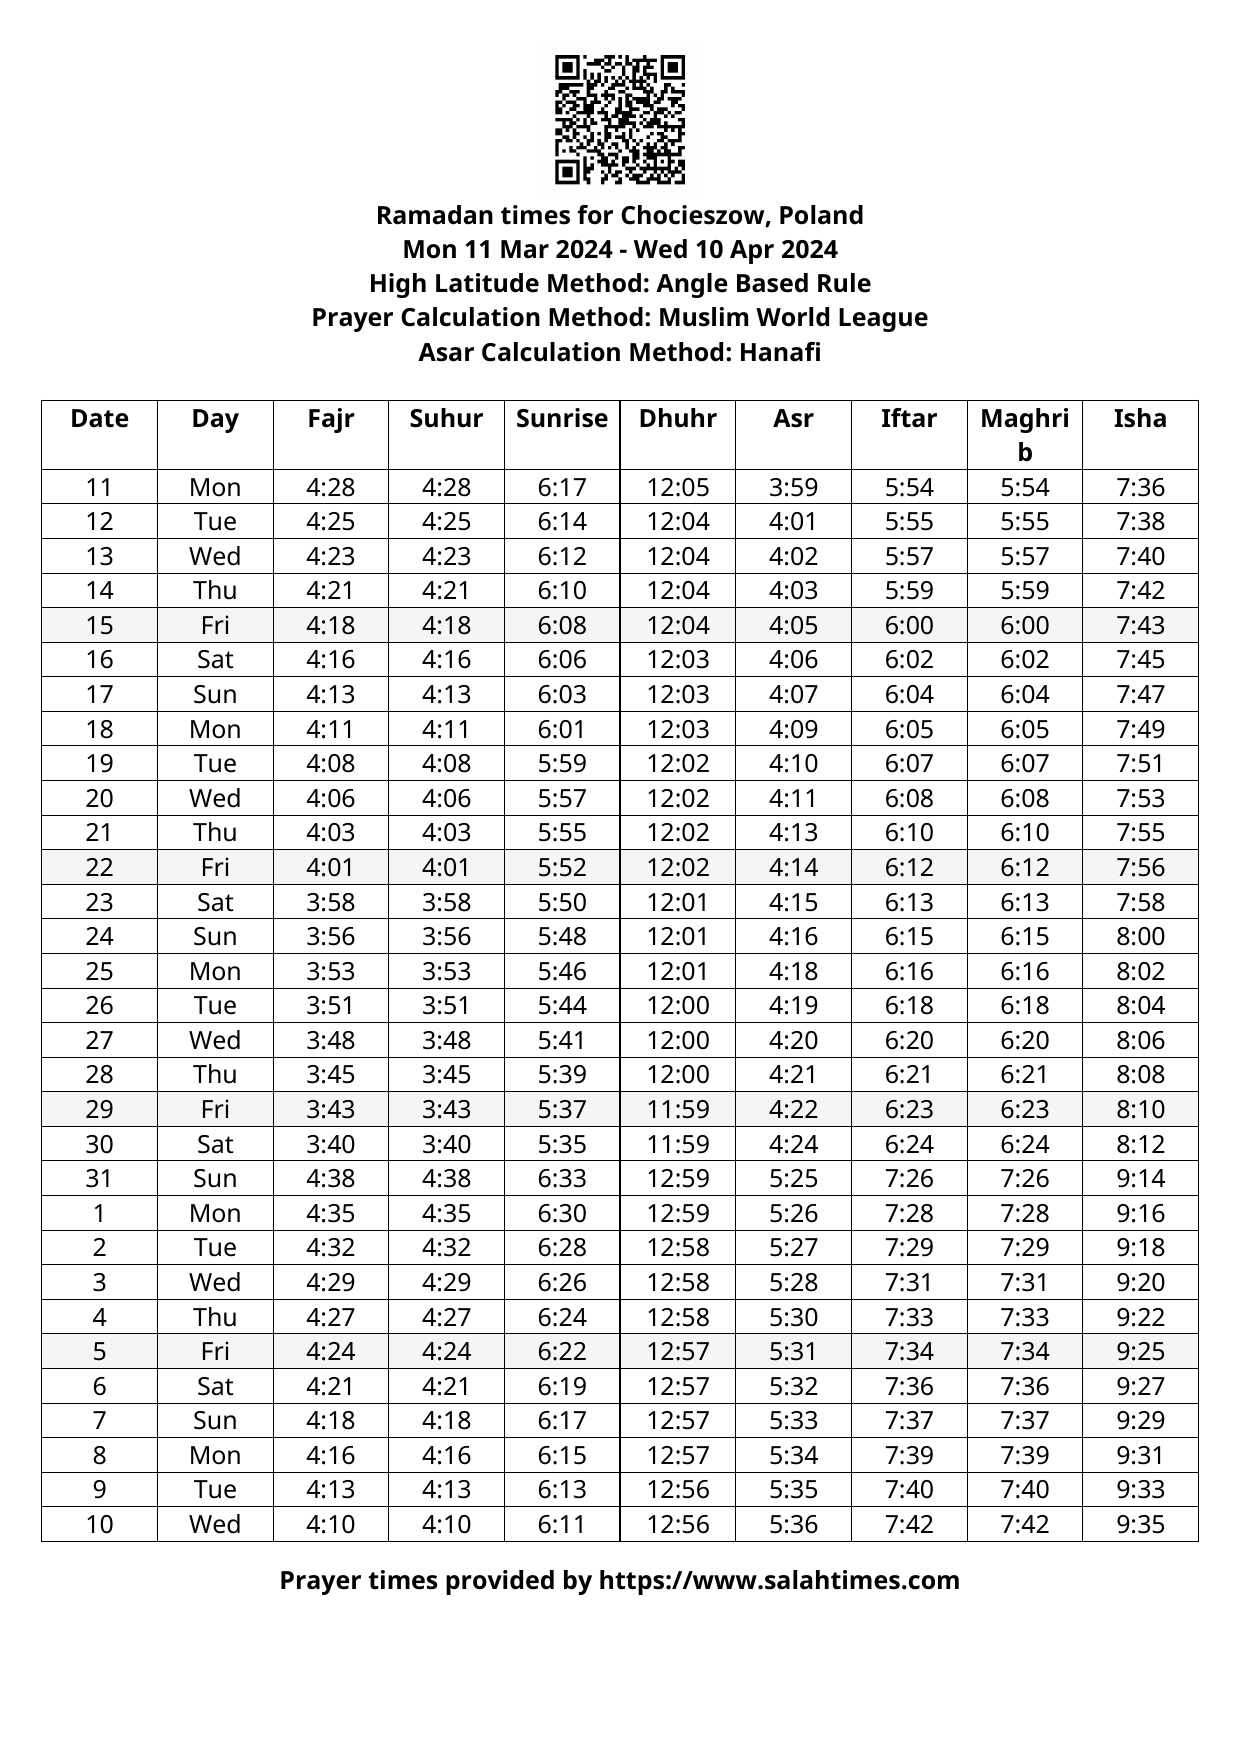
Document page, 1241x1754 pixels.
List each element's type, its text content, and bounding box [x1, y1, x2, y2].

table_cell 4:38 [274, 1161, 388, 1195]
table_cell 4:18 [274, 1404, 388, 1437]
table_cell 5:57 [968, 539, 1082, 572]
table_cell 5:59 [505, 746, 619, 780]
table_cell Sun [158, 1404, 273, 1437]
table_cell 3:48 [274, 1023, 388, 1057]
table_cell 16 [42, 643, 157, 676]
table_cell 6:12 [968, 850, 1082, 884]
table_cell 7:40 [1083, 539, 1198, 572]
table_cell 6:11 [505, 1507, 619, 1541]
table_cell 4:13 [389, 1473, 504, 1506]
table_cell Wed [158, 1023, 273, 1057]
table_cell 7:39 [852, 1438, 967, 1472]
table_cell 5:35 [505, 1127, 619, 1160]
table_cell 5 [42, 1334, 157, 1368]
table_cell Sun [158, 677, 273, 711]
table_cell 12:02 [621, 816, 735, 849]
table_header Fajr [274, 401, 388, 469]
table_cell 7:34 [852, 1334, 967, 1368]
table_cell 4:18 [389, 1404, 504, 1437]
table_cell 3:51 [274, 989, 388, 1022]
text High Latitude Method: Angle Based Rule [42, 266, 1198, 300]
table_cell Thu [158, 1058, 273, 1091]
table_cell 12:02 [621, 781, 735, 814]
table_cell 4:10 [736, 746, 851, 780]
table_cell Mon [158, 1438, 273, 1472]
table_cell 4:23 [389, 539, 504, 572]
text Asar Calculation Method: Hanafi [42, 334, 1198, 368]
table_cell 8:02 [1083, 954, 1198, 987]
table_cell 4:10 [274, 1507, 388, 1541]
table_cell 6 [42, 1369, 157, 1402]
table_header Date [42, 401, 157, 469]
table_cell 8:08 [1083, 1058, 1198, 1091]
table_cell 6:20 [968, 1023, 1082, 1057]
table_cell 8:06 [1083, 1023, 1198, 1057]
table_cell 4:38 [389, 1161, 504, 1195]
table_cell 9:27 [1083, 1369, 1198, 1402]
table_cell 5:59 [968, 574, 1082, 607]
table_cell 3:59 [736, 470, 851, 503]
table_cell 7:42 [968, 1507, 1082, 1541]
table_cell 5:54 [968, 470, 1082, 503]
table_cell 4:11 [274, 712, 388, 745]
table_cell 4:03 [736, 574, 851, 607]
table_cell 9:35 [1083, 1507, 1198, 1541]
table_cell 4:08 [389, 746, 504, 780]
table_header Iftar [852, 401, 967, 469]
table_cell Sun [158, 1161, 273, 1195]
table_cell 7:33 [852, 1300, 967, 1333]
table_cell 20 [42, 781, 157, 814]
table_cell 4:06 [736, 643, 851, 676]
table_cell 4:18 [736, 954, 851, 987]
table_cell 7:29 [852, 1231, 967, 1264]
table_cell 3 [42, 1265, 157, 1299]
table_cell 12:56 [621, 1507, 735, 1541]
table_cell 4:28 [389, 470, 504, 503]
table_cell 12:00 [621, 1023, 735, 1057]
table_cell 6:22 [505, 1334, 619, 1368]
table_cell 5:25 [736, 1161, 851, 1195]
table_cell 4:16 [736, 919, 851, 953]
table_cell 7:36 [852, 1369, 967, 1402]
table_cell 3:56 [389, 919, 504, 953]
table_cell 6:23 [968, 1092, 1082, 1126]
table_cell Mon [158, 954, 273, 987]
table_cell 7:26 [852, 1161, 967, 1195]
table_cell 4:19 [736, 989, 851, 1022]
table_cell Sat [158, 1127, 273, 1160]
table_cell 4:14 [736, 850, 851, 884]
table_cell 5:50 [505, 885, 619, 918]
table_cell 5:39 [505, 1058, 619, 1091]
table_cell 12:59 [621, 1196, 735, 1229]
table_cell 7:33 [968, 1300, 1082, 1333]
table_cell 4:05 [736, 608, 851, 642]
table_cell 6:07 [852, 746, 967, 780]
table_cell 4:22 [736, 1092, 851, 1126]
table_header Sunrise [505, 401, 619, 469]
table_cell 4:21 [736, 1058, 851, 1091]
table_header Isha [1083, 401, 1198, 469]
table_cell 6:24 [505, 1300, 619, 1333]
table_cell Fri [158, 1334, 273, 1368]
table_cell 12:01 [621, 919, 735, 953]
table_cell 6:02 [852, 643, 967, 676]
table_cell 9 [42, 1473, 157, 1506]
table_cell 7:28 [852, 1196, 967, 1229]
table_cell 5:55 [505, 816, 619, 849]
table_cell 7:58 [1083, 885, 1198, 918]
table_cell 6:26 [505, 1265, 619, 1299]
table_cell 8:12 [1083, 1127, 1198, 1160]
table_cell 6:12 [505, 539, 619, 572]
table_cell Sun [158, 919, 273, 953]
table_cell 8:04 [1083, 989, 1198, 1022]
table_cell Thu [158, 1300, 273, 1333]
table_cell 12:03 [621, 643, 735, 676]
table_cell Fri [158, 1092, 273, 1126]
table_cell 1 [42, 1196, 157, 1229]
table_cell 4:10 [389, 1507, 504, 1541]
table_cell 5:32 [736, 1369, 851, 1402]
table_cell 5:57 [852, 539, 967, 572]
table_cell 4:24 [736, 1127, 851, 1160]
table_cell 3:43 [389, 1092, 504, 1126]
table_cell 5:28 [736, 1265, 851, 1299]
table_cell 12:05 [621, 470, 735, 503]
table_cell 6:03 [505, 677, 619, 711]
table_header Maghrib [968, 401, 1082, 469]
table_cell 5:31 [736, 1334, 851, 1368]
table_cell 9:18 [1083, 1231, 1198, 1264]
table_cell 5:54 [852, 470, 967, 503]
table_cell 4:01 [736, 504, 851, 538]
text Mon 11 Mar 2024 - Wed 10 Apr 2024 [42, 232, 1198, 266]
table_cell 6:05 [968, 712, 1082, 745]
table_cell 12:58 [621, 1265, 735, 1299]
table_cell 6:14 [505, 504, 619, 538]
table_cell Thu [158, 574, 273, 607]
table_cell 4:16 [274, 643, 388, 676]
table_cell 7:42 [852, 1507, 967, 1541]
table_cell Wed [158, 1265, 273, 1299]
table_cell 6:16 [968, 954, 1082, 987]
table_cell 7:40 [852, 1473, 967, 1506]
table_cell 12:57 [621, 1334, 735, 1368]
table_cell 6:08 [505, 608, 619, 642]
table_cell Sat [158, 643, 273, 676]
table_cell 6:15 [968, 919, 1082, 953]
table_cell Wed [158, 539, 273, 572]
table_cell 6:24 [852, 1127, 967, 1160]
table_cell 25 [42, 954, 157, 987]
table_cell 4:16 [389, 1438, 504, 1472]
table_cell 6:24 [968, 1127, 1082, 1160]
table_cell 4:25 [389, 504, 504, 538]
table_cell 6:02 [968, 643, 1082, 676]
table_cell 6:21 [852, 1058, 967, 1091]
table_cell 6:13 [852, 885, 967, 918]
table_cell 6:13 [505, 1473, 619, 1506]
table_cell 23 [42, 885, 157, 918]
table_cell 4:35 [274, 1196, 388, 1229]
table_cell 6:10 [852, 816, 967, 849]
table_cell Tue [158, 989, 273, 1022]
table_cell 12:02 [621, 746, 735, 780]
table_cell 6:10 [968, 816, 1082, 849]
table_cell 7:26 [968, 1161, 1082, 1195]
table_cell 6:18 [852, 989, 967, 1022]
table_cell 4:16 [274, 1438, 388, 1472]
table_cell 12:58 [621, 1300, 735, 1333]
table_cell 6:08 [968, 781, 1082, 814]
table_cell 12:04 [621, 504, 735, 538]
table_header Dhuhr [621, 401, 735, 469]
table_cell 4:15 [736, 885, 851, 918]
table_cell 12:57 [621, 1438, 735, 1472]
table_cell 11:59 [621, 1092, 735, 1126]
table_cell 4:24 [389, 1334, 504, 1368]
table_header Asr [736, 401, 851, 469]
table_cell 12:58 [621, 1231, 735, 1264]
table_cell 5:52 [505, 850, 619, 884]
table_cell 10 [42, 1507, 157, 1541]
table_cell 4:13 [736, 816, 851, 849]
table_cell 7:49 [1083, 712, 1198, 745]
table_cell 4:03 [389, 816, 504, 849]
table_cell 3:45 [389, 1058, 504, 1091]
table_cell 2 [42, 1231, 157, 1264]
table_cell 4:29 [389, 1265, 504, 1299]
table_cell 6:00 [968, 608, 1082, 642]
table_cell 3:53 [274, 954, 388, 987]
table_cell 5:37 [505, 1092, 619, 1126]
table_cell 7:42 [1083, 574, 1198, 607]
table_cell 4:03 [274, 816, 388, 849]
table_cell 3:53 [389, 954, 504, 987]
table_cell 3:58 [274, 885, 388, 918]
table_cell 24 [42, 919, 157, 953]
table_cell 6:20 [852, 1023, 967, 1057]
table_cell 11 [42, 470, 157, 503]
table_cell Mon [158, 712, 273, 745]
table_cell 4:28 [274, 470, 388, 503]
table_cell 3:40 [274, 1127, 388, 1160]
table_cell Tue [158, 1473, 273, 1506]
table_cell 6:15 [852, 919, 967, 953]
table_cell 3:45 [274, 1058, 388, 1091]
table_cell 12:04 [621, 574, 735, 607]
table_cell 4:11 [389, 712, 504, 745]
table_cell 7:36 [1083, 470, 1198, 503]
table_cell 4:08 [274, 746, 388, 780]
table_cell 6:21 [968, 1058, 1082, 1091]
table_cell Mon [158, 1196, 273, 1229]
table_cell 6:30 [505, 1196, 619, 1229]
table_cell 4:23 [274, 539, 388, 572]
table_cell 4:07 [736, 677, 851, 711]
table_cell 6:13 [968, 885, 1082, 918]
table_cell 4:21 [389, 574, 504, 607]
table_cell 7:28 [968, 1196, 1082, 1229]
table_cell 4:13 [274, 677, 388, 711]
table_cell 5:44 [505, 989, 619, 1022]
table_cell 6:01 [505, 712, 619, 745]
table_cell 9:25 [1083, 1334, 1198, 1368]
table_cell 4:13 [274, 1473, 388, 1506]
table_cell 9:22 [1083, 1300, 1198, 1333]
table_cell 3:51 [389, 989, 504, 1022]
table_cell 7:37 [852, 1404, 967, 1437]
table_cell 4:20 [736, 1023, 851, 1057]
table_cell 6:18 [968, 989, 1082, 1022]
table_cell 8:10 [1083, 1092, 1198, 1126]
table_cell 12:00 [621, 1058, 735, 1091]
picture [542, 41, 699, 198]
table_cell 6:15 [505, 1438, 619, 1472]
table_cell 4:29 [274, 1265, 388, 1299]
table_cell 7:51 [1083, 746, 1198, 780]
table_cell 12:56 [621, 1473, 735, 1506]
table_cell 7:29 [968, 1231, 1082, 1264]
table_cell 6:23 [852, 1092, 967, 1126]
table_cell 4:11 [736, 781, 851, 814]
table_cell 4:24 [274, 1334, 388, 1368]
table_cell 4:21 [274, 574, 388, 607]
table_cell 4:06 [389, 781, 504, 814]
table_cell 3:43 [274, 1092, 388, 1126]
table_cell 12:04 [621, 608, 735, 642]
table_cell 6:08 [852, 781, 967, 814]
table_cell 4:21 [389, 1369, 504, 1402]
table_cell 21 [42, 816, 157, 849]
table_cell 7:56 [1083, 850, 1198, 884]
table_cell 4:09 [736, 712, 851, 745]
table_cell Tue [158, 746, 273, 780]
table_cell Mon [158, 470, 273, 503]
table_cell 6:06 [505, 643, 619, 676]
table_cell 9:33 [1083, 1473, 1198, 1506]
table_cell 9:31 [1083, 1438, 1198, 1472]
table_cell 12:02 [621, 850, 735, 884]
table_cell 5:36 [736, 1507, 851, 1541]
table_cell 9:20 [1083, 1265, 1198, 1299]
table_cell 5:27 [736, 1231, 851, 1264]
table_cell 7:31 [968, 1265, 1082, 1299]
table_cell 3:56 [274, 919, 388, 953]
table_cell 4:16 [389, 643, 504, 676]
table_cell 6:17 [505, 1404, 619, 1437]
table_cell 19 [42, 746, 157, 780]
table_cell 5:33 [736, 1404, 851, 1437]
table_cell 7:31 [852, 1265, 967, 1299]
table_cell 6:10 [505, 574, 619, 607]
table_cell 7:36 [968, 1369, 1082, 1402]
table_cell 22 [42, 850, 157, 884]
table_cell Tue [158, 504, 273, 538]
table_cell 9:16 [1083, 1196, 1198, 1229]
table_cell 3:58 [389, 885, 504, 918]
table_cell Sat [158, 1369, 273, 1402]
table_cell 31 [42, 1161, 157, 1195]
table_cell 4:35 [389, 1196, 504, 1229]
table_cell 12:00 [621, 989, 735, 1022]
table_cell 12:57 [621, 1404, 735, 1437]
table_cell 4:25 [274, 504, 388, 538]
table_cell 12:59 [621, 1161, 735, 1195]
table_cell 4:27 [274, 1300, 388, 1333]
table_cell 6:07 [968, 746, 1082, 780]
table_cell 7:34 [968, 1334, 1082, 1368]
table_cell 17 [42, 677, 157, 711]
table_cell 4:06 [274, 781, 388, 814]
table_cell 5:46 [505, 954, 619, 987]
table_cell 3:40 [389, 1127, 504, 1160]
table_cell 6:17 [505, 470, 619, 503]
table_cell 6:16 [852, 954, 967, 987]
table_cell 6:00 [852, 608, 967, 642]
table_cell 4:18 [274, 608, 388, 642]
table_cell Sat [158, 885, 273, 918]
table_cell 12:03 [621, 712, 735, 745]
table_cell 6:19 [505, 1369, 619, 1402]
table_cell 9:29 [1083, 1404, 1198, 1437]
table_cell 4:21 [274, 1369, 388, 1402]
text Prayer Calculation Method: Muslim World League [42, 300, 1198, 334]
table_cell 4:32 [389, 1231, 504, 1264]
table_cell 4:01 [274, 850, 388, 884]
table_cell Wed [158, 1507, 273, 1541]
table_cell 6:04 [852, 677, 967, 711]
table_cell 7:47 [1083, 677, 1198, 711]
table_cell 12:01 [621, 954, 735, 987]
table_cell Tue [158, 1231, 273, 1264]
table_cell 7:40 [968, 1473, 1082, 1506]
table_cell 4:13 [389, 677, 504, 711]
text Prayer times provided by https://www.salahtimes.com [42, 1563, 1198, 1597]
table_cell Wed [158, 781, 273, 814]
table_cell 5:55 [968, 504, 1082, 538]
table_header Day [158, 401, 273, 469]
table_cell 5:41 [505, 1023, 619, 1057]
table_cell 14 [42, 574, 157, 607]
table_header Suhur [389, 401, 504, 469]
table_cell 7:53 [1083, 781, 1198, 814]
table_cell 6:05 [852, 712, 967, 745]
table_cell 4:02 [736, 539, 851, 572]
table_cell 12:57 [621, 1369, 735, 1402]
table_cell Fri [158, 850, 273, 884]
table_cell 12:04 [621, 539, 735, 572]
table_cell 6:04 [968, 677, 1082, 711]
table_cell 5:34 [736, 1438, 851, 1472]
text Ramadan times for Chocieszow, Poland [42, 198, 1198, 232]
table_cell 6:28 [505, 1231, 619, 1264]
table_cell 4:27 [389, 1300, 504, 1333]
table_cell 7:55 [1083, 816, 1198, 849]
table_cell 18 [42, 712, 157, 745]
table_cell 26 [42, 989, 157, 1022]
table_cell 5:59 [852, 574, 967, 607]
table_cell 5:26 [736, 1196, 851, 1229]
table_cell 28 [42, 1058, 157, 1091]
table_cell 13 [42, 539, 157, 572]
table_cell 8:00 [1083, 919, 1198, 953]
table_cell 4:01 [389, 850, 504, 884]
table_cell 5:57 [505, 781, 619, 814]
table_cell 29 [42, 1092, 157, 1126]
table_cell 7:39 [968, 1438, 1082, 1472]
table_cell 5:55 [852, 504, 967, 538]
table_cell 3:48 [389, 1023, 504, 1057]
table_cell 30 [42, 1127, 157, 1160]
table_cell 9:14 [1083, 1161, 1198, 1195]
table_cell 12 [42, 504, 157, 538]
table_cell 5:35 [736, 1473, 851, 1506]
table_cell Thu [158, 816, 273, 849]
table_cell 5:48 [505, 919, 619, 953]
table_cell 7:38 [1083, 504, 1198, 538]
table_cell 7:45 [1083, 643, 1198, 676]
table_cell 27 [42, 1023, 157, 1057]
table_cell 7 [42, 1404, 157, 1437]
table_cell 7:43 [1083, 608, 1198, 642]
table_cell 8 [42, 1438, 157, 1472]
table_cell 6:12 [852, 850, 967, 884]
table_cell 4:18 [389, 608, 504, 642]
table_cell 4:32 [274, 1231, 388, 1264]
table_cell 5:30 [736, 1300, 851, 1333]
table_cell 15 [42, 608, 157, 642]
table_cell 6:33 [505, 1161, 619, 1195]
table_cell 12:01 [621, 885, 735, 918]
table_cell Fri [158, 608, 273, 642]
table_cell 7:37 [968, 1404, 1082, 1437]
table_cell 11:59 [621, 1127, 735, 1160]
table_cell 12:03 [621, 677, 735, 711]
table_cell 4 [42, 1300, 157, 1333]
